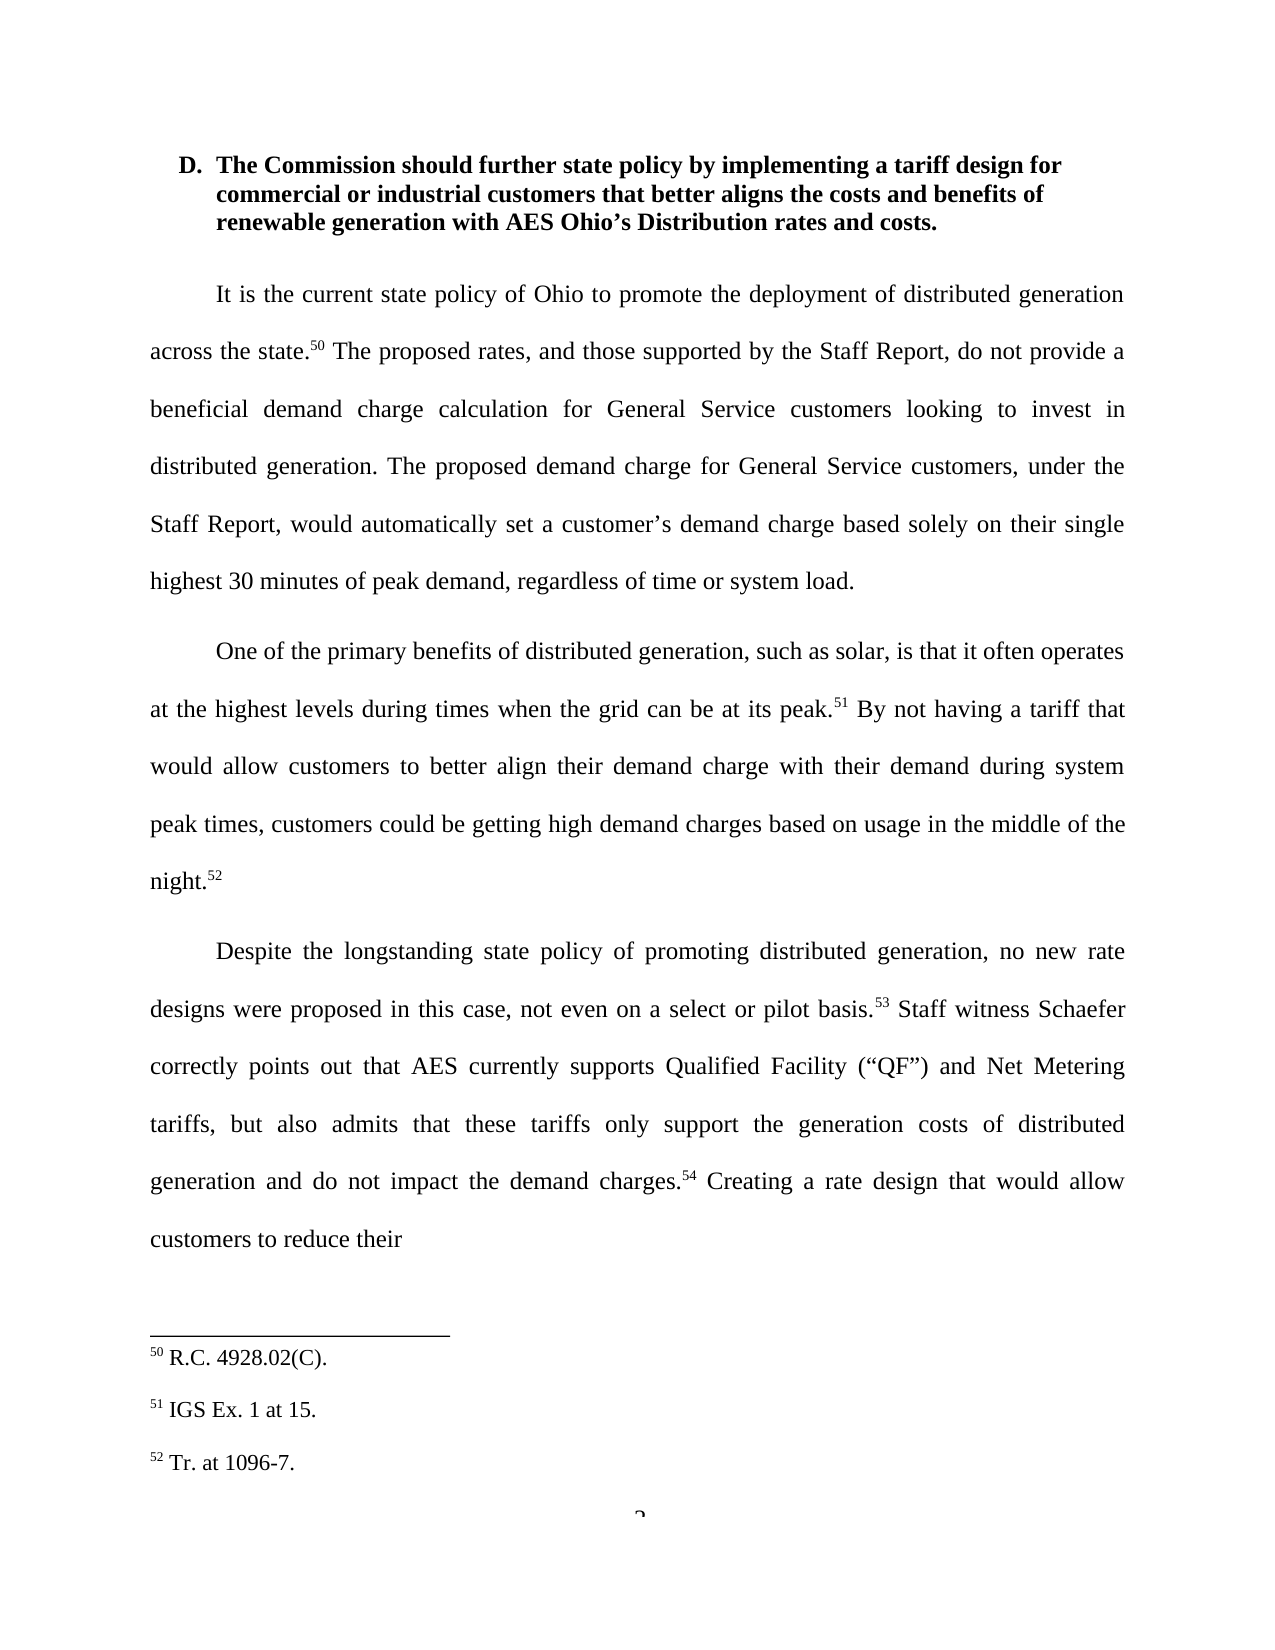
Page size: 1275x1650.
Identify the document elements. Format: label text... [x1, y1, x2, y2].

text 51 IGS Ex. 1 at 15. [150, 1396, 1137, 1423]
text Despite the longstanding state policy of promoting distributed generation, no new rate designs were proposed in this case, not even on a select or pilot basis.53 Staff witness Schaefer correctly points out that AES currently supports Qualified Facility (“QF”) and Net Metering tariffs, but also admits that these tariffs only support the generation costs of distributed generation and do not impact the demand charges.54 Creating a rate design that would allow customers to reduce their [150, 936, 1126, 1253]
text 52 Tr. at 1096-7. [150, 1449, 1137, 1475]
text It is the current state policy of Ohio to promote the deployment of distributed generation across the state.50 The proposed rates, and those supported by the Staff Report, do not provide a beneficial demand charge calculation for General Service customers looking to invest in distributed generation. The proposed demand charge for General Service customers, under the Staff Report, would automatically set a customer’s demand charge based solely on their single highest 30 minutes of peak demand, regardless of time or system load. [150, 279, 1126, 595]
text 50 R.C. 4928.02(C). [150, 1343, 1137, 1370]
subtitle The Commission should further state policy by implementing a tariff design for commercial or industrial customers that better aligns the costs and benefits of renewable generation with AES Ohio’s Distribution rates and costs. [178, 150, 1063, 236]
text One of the primary benefits of distributed generation, such as solar, is that it often operates at the highest levels during times when the grid can be at its peak.51 By not having a tariff that would allow customers to better align their demand charge with their demand during system peak times, customers could be getting high demand charges based on usage in the middle of the night.52 [150, 636, 1125, 895]
